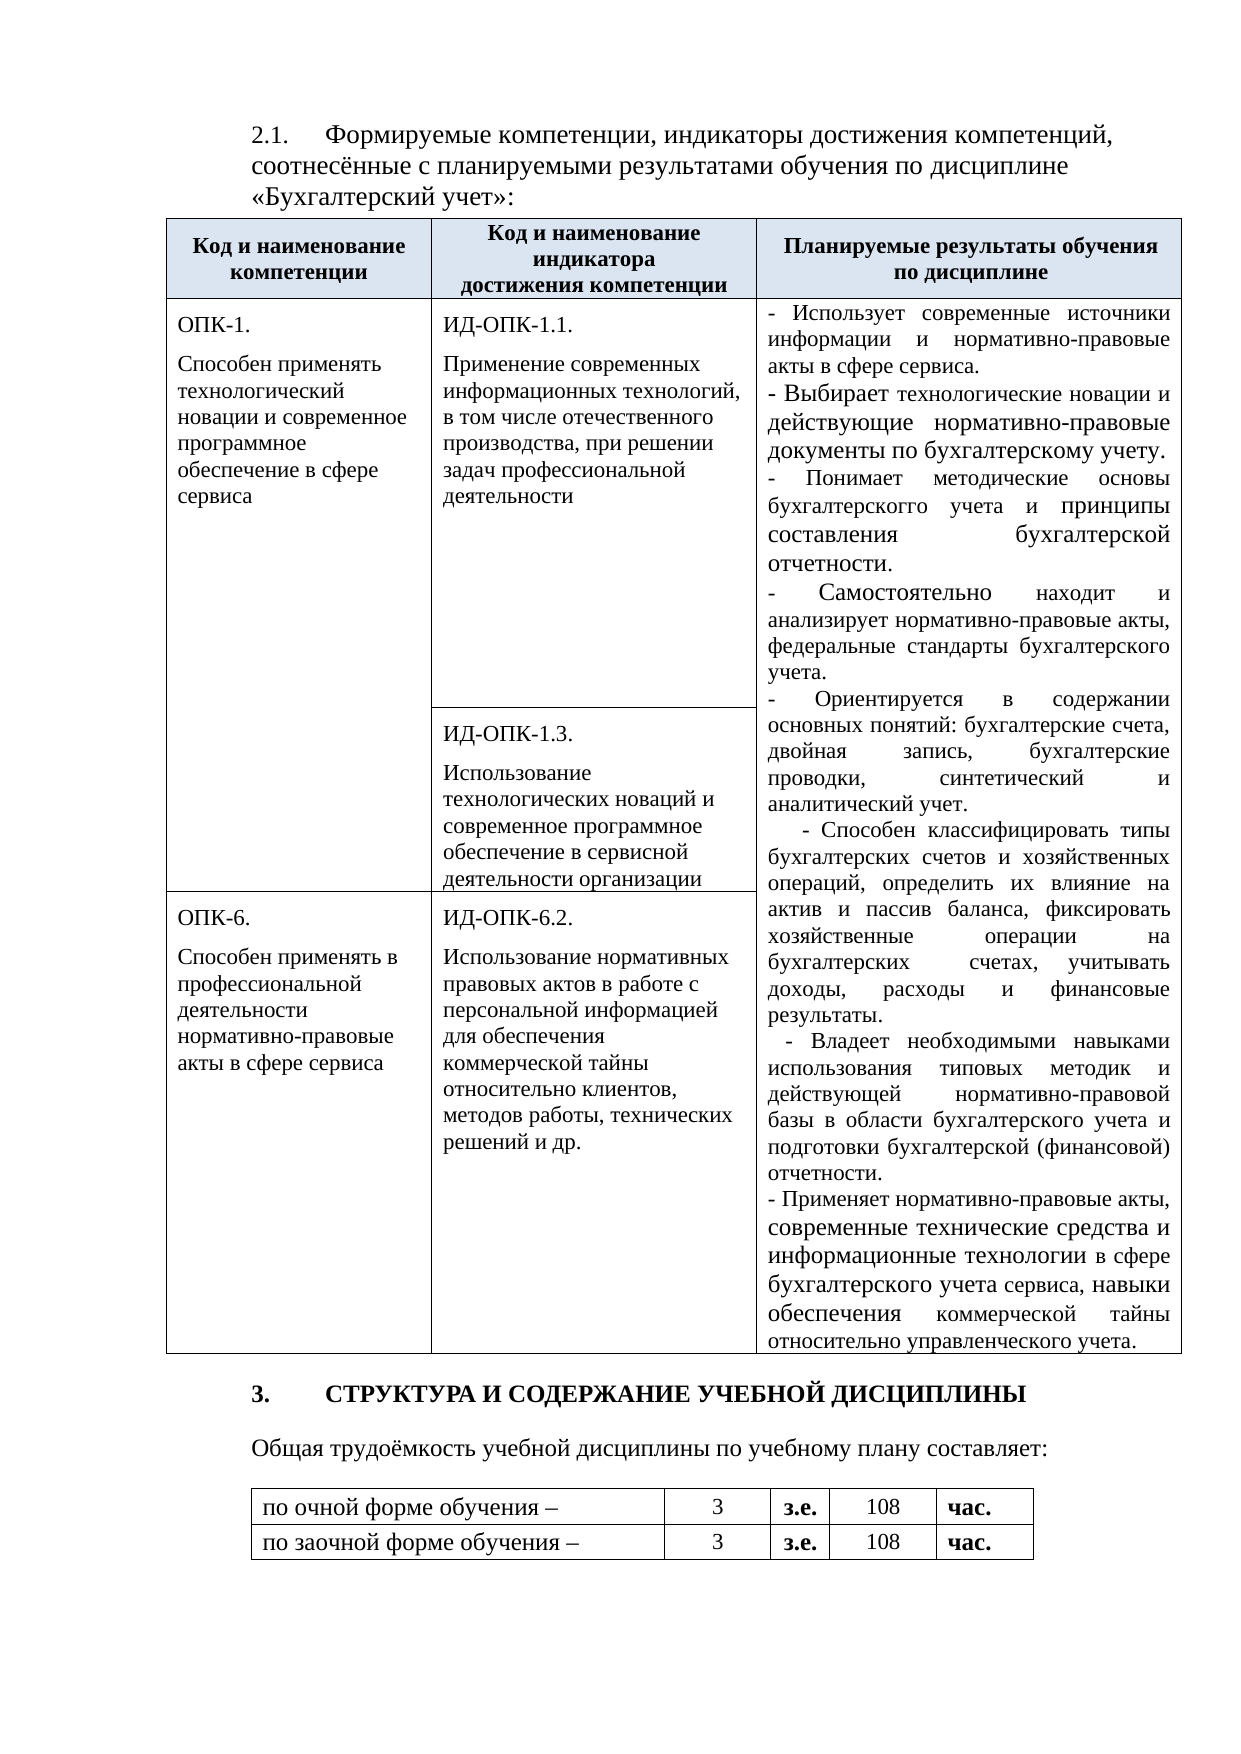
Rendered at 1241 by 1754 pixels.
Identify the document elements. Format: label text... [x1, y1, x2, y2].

table_header Планируемые результаты обучения по дисциплине [757, 219, 1181, 298]
table_header Код и наименование компетенции [167, 219, 431, 298]
table_header з.е. [771, 1489, 829, 1523]
table_cell ИД-ОПК-6.2. Использование нормативных правовых актов в работе с персональной информацией для обеспечения коммерческой тайны относительно клиентов, методов работы, технических решений и др. [432, 892, 756, 1353]
table_cell з.е. [771, 1525, 829, 1559]
table_cell - Использует современные источники информации и нормативно-правовые акты в сфере сервиса. - Выбирает технологические новации и действующие нормативно-правовые документы по бухгалтерскому учету. - Понимает методические основы бухгалтерскогго учета и принципы составления бухгалтерской отчетности. - Самостоятельно находит и анализирует нормативно-правовые акты, федеральные стандарты бухгалтерского учета. - Ориентируется в содержании основных понятий: бухгалтерские счета, двойная запись, бухгалтерские проводки, синтетический и аналитический учет. - Способен классифицировать типы бухгалтерских счетов и хозяйственных операций, определить их влияние на актив и пассив баланса, фиксировать хозяйственные операции на бухгалтерских счетах, учитывать доходы, расходы и финансовые результаты. - Владеет необходимыми навыками использования типовых методик и действующей нормативно-правовой базы в области бухгалтерского учета и подготовки бухгалтерской (финансовой) отчетности. - Применяет нормативно-правовые акты, современные технические средства и информационные технологии в сфере бухгалтерского учета сервиса, навыки обеспечения коммерческой тайны относительно управленческого учета. [757, 299, 1181, 1353]
list Общая трудоёмкость учебной дисциплины по учебному плану составляет: [177, 1433, 1181, 1462]
subtitle СТРУКТУРА И СОДЕРЖАНИЕ УЧЕБНОЙ ДИСЦИПЛИНЫ [251, 1379, 1181, 1408]
table_header 108 [830, 1489, 936, 1523]
table_cell ИД-ОПК-1.3. Использование технологических новаций и современное программное обеспечение в сервисной деятельности организации [432, 708, 756, 891]
table_cell ОПК-1. Способен применять технологический новации и современное программное обеспечение в сфере сервиса [167, 299, 431, 891]
table_header час. [937, 1489, 1033, 1523]
subtitle Формируемые компетенции, индикаторы достижения компетенций, соотнесённые с планируемыми результатами обучения по дисциплине «Бухгалтерский учет»: [251, 118, 1181, 212]
table_cell 3 [665, 1525, 770, 1559]
table_cell ИД-ОПК-1.1. Применение современных информационных технологий, в том числе отечественного производства, при решении задач профессиональной деятельности [432, 299, 756, 707]
table_cell ОПК-6. Способен применять в профессиональной деятельности нормативно-правовые акты в сфере сервиса [167, 892, 431, 1353]
table_cell по заочной форме обучения – [252, 1525, 664, 1559]
table_header Код и наименование индикатора достижения компетенции [432, 219, 756, 298]
table_cell час. [937, 1525, 1033, 1559]
table_header 3 [665, 1489, 770, 1523]
table_header по очной форме обучения – [252, 1489, 664, 1523]
table_cell 108 [830, 1525, 936, 1559]
